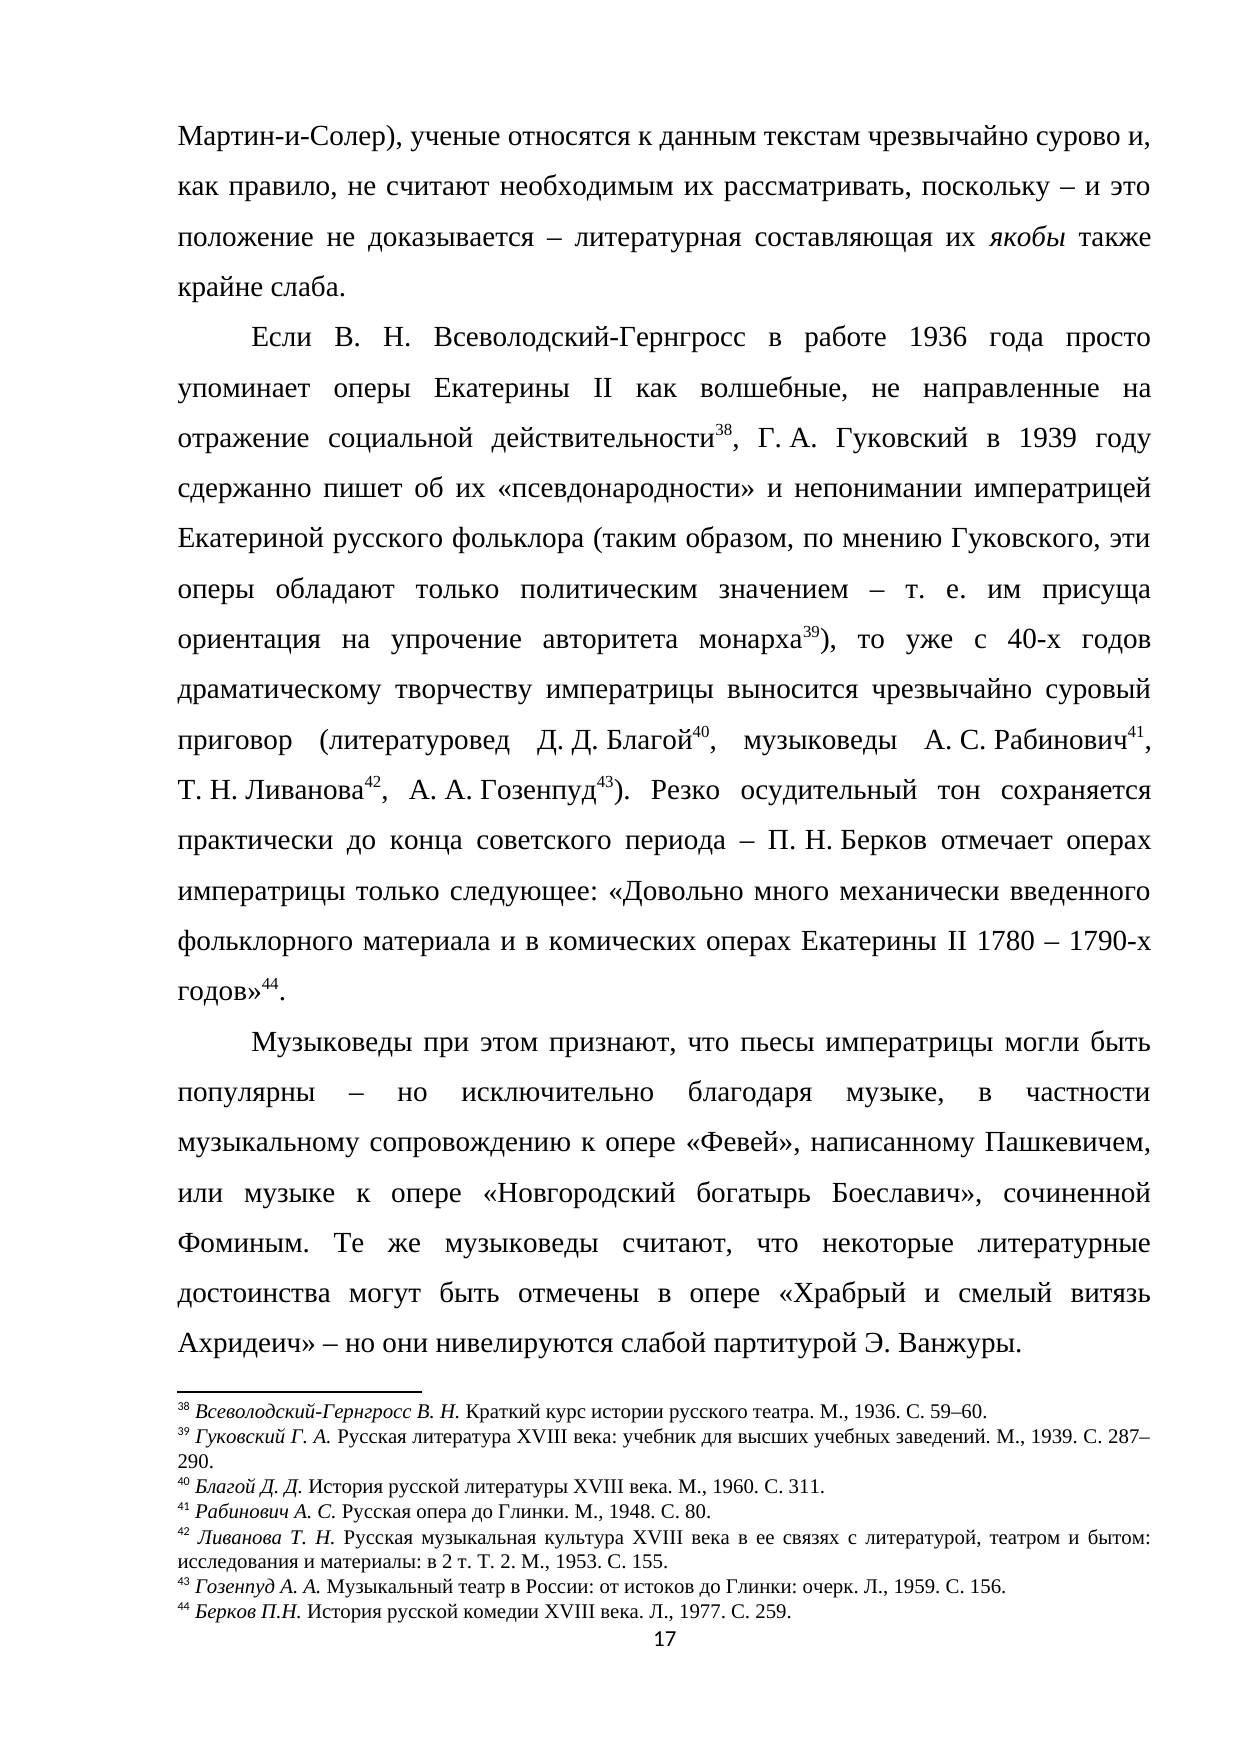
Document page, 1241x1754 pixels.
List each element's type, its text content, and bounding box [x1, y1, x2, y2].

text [177, 118, 1152, 303]
text Музыковеды при этом признают, что пьесы императрицы могли быть популярны – но исключительно благодаря музыке, в частности музыкальному сопровождению к опере «Февей», написанному Пашкевичем, или музыке к опере «Новгородский богатырь Боеславич», сочиненной Фоминым. Те же музыковеды считают, что некоторые литературные достоинства могут быть отмечены в опере «Храбрый и смелый витязь Ахридеич» – но они нивелируются слабой партитурой Э. Ванжуры. [177, 1024, 1152, 1359]
text Если В. Н. Всеволодский-Гернгросс в работе 1936 года просто упоминает оперы Екатерины II как волшебные, не направленные на отражение социальной действительности, Г. А. Гуковский в 1939 году сдержанно пишет об их «псевдонародности» и непонимании императрицей Екатериной русского фольклора (таким образом, по мнению Гуковского, эти оперы обладают только политическим значением – т. е. им присуща ориентация на упрочение авторитета монарха), то уже с 40-х годов драматическому творчеству императрицы выносится чрезвычайно суровый приговор (литературовед Д. Д. Благой, музыковеды А. С. Рабинович, Т. Н. Ливанова, А. А. Гозенпуд). Резко осудительный тон сохраняется практически до конца советского периода – П. Н. Берков отмечает операх императрицы только следующее: «Довольно много механически введенного фольклорного материала и в комических операх Екатерины II 1780 – 1790-х годов». [177, 319, 1152, 1007]
